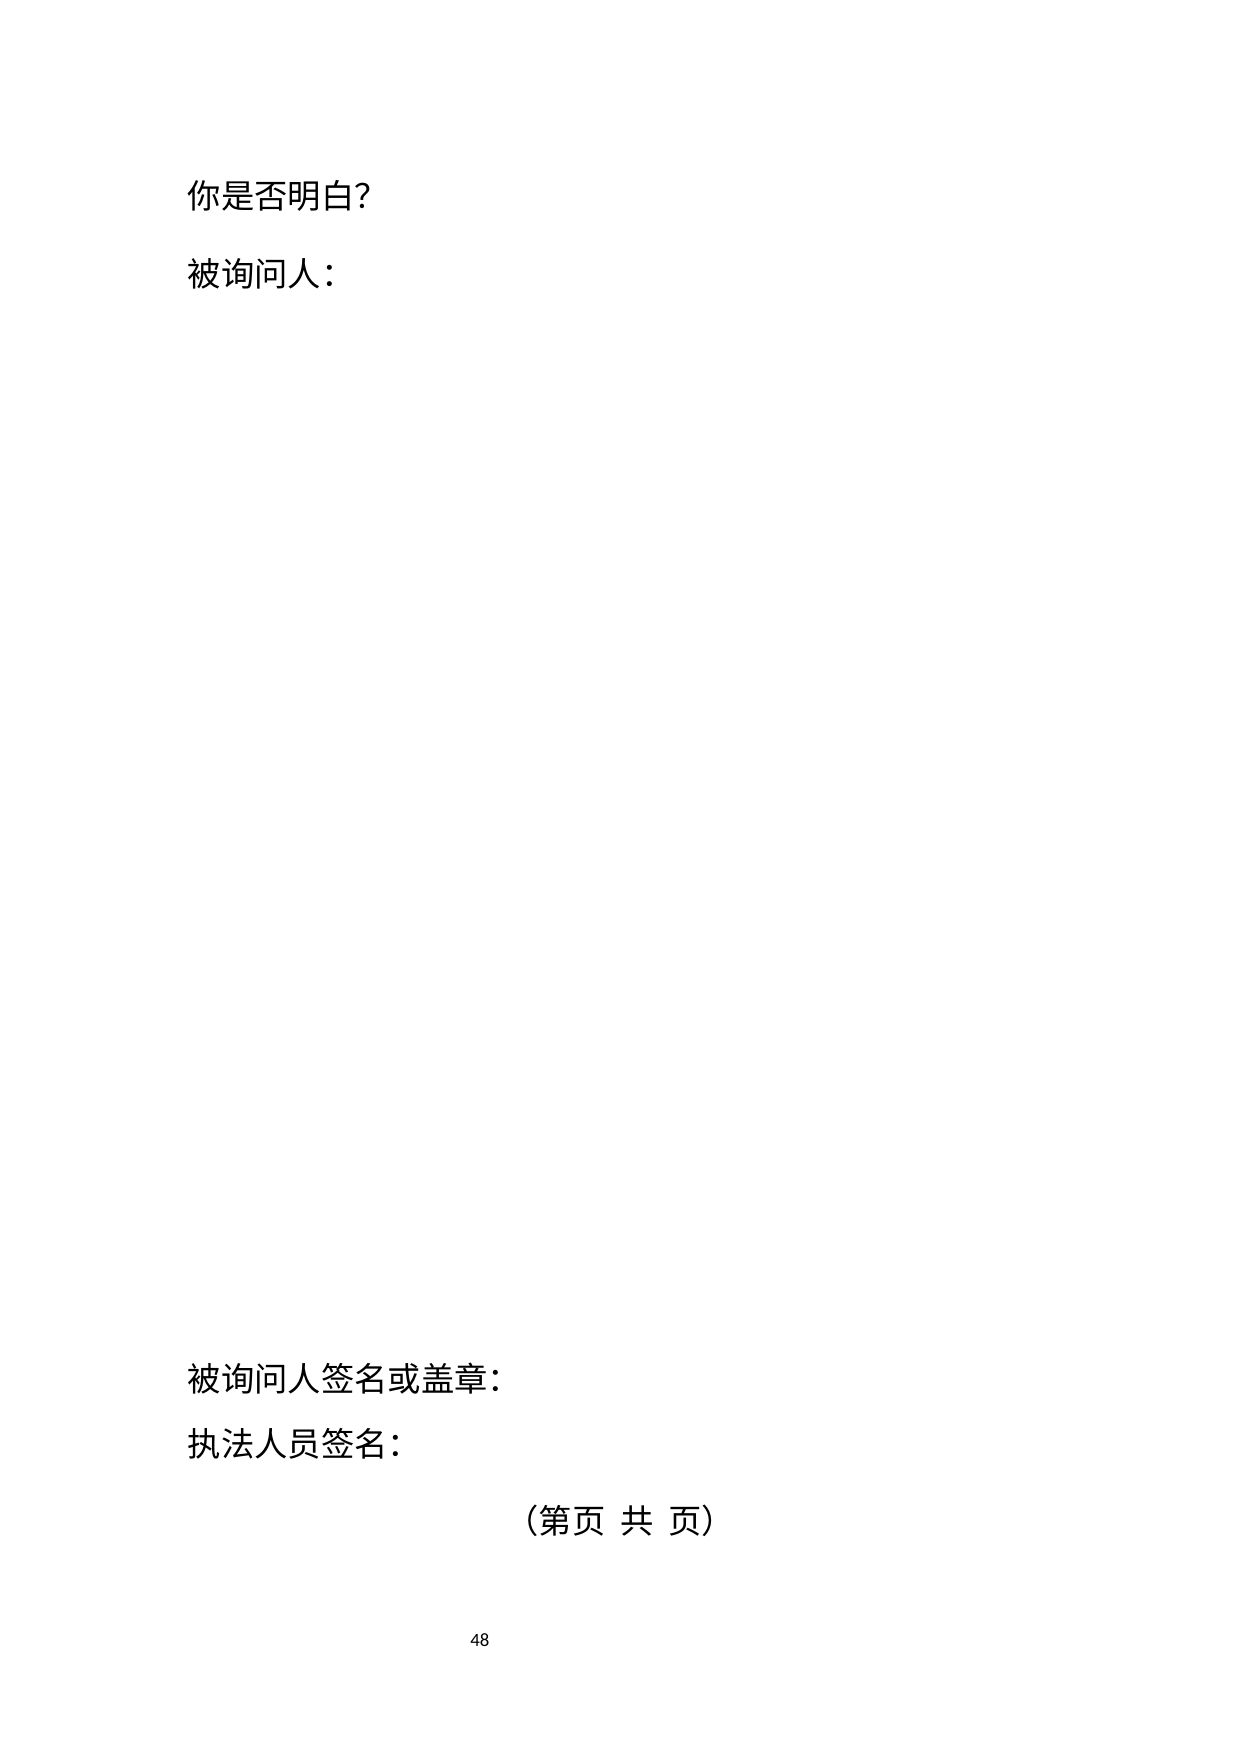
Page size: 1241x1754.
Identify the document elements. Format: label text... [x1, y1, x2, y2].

text 被询问人： [187, 239, 1053, 304]
text （第页 共 页） [187, 1487, 1053, 1552]
text 被询问人签名或盖章： [187, 1344, 1053, 1409]
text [187, 162, 1053, 227]
text 执法人员签名： [187, 1409, 1053, 1474]
